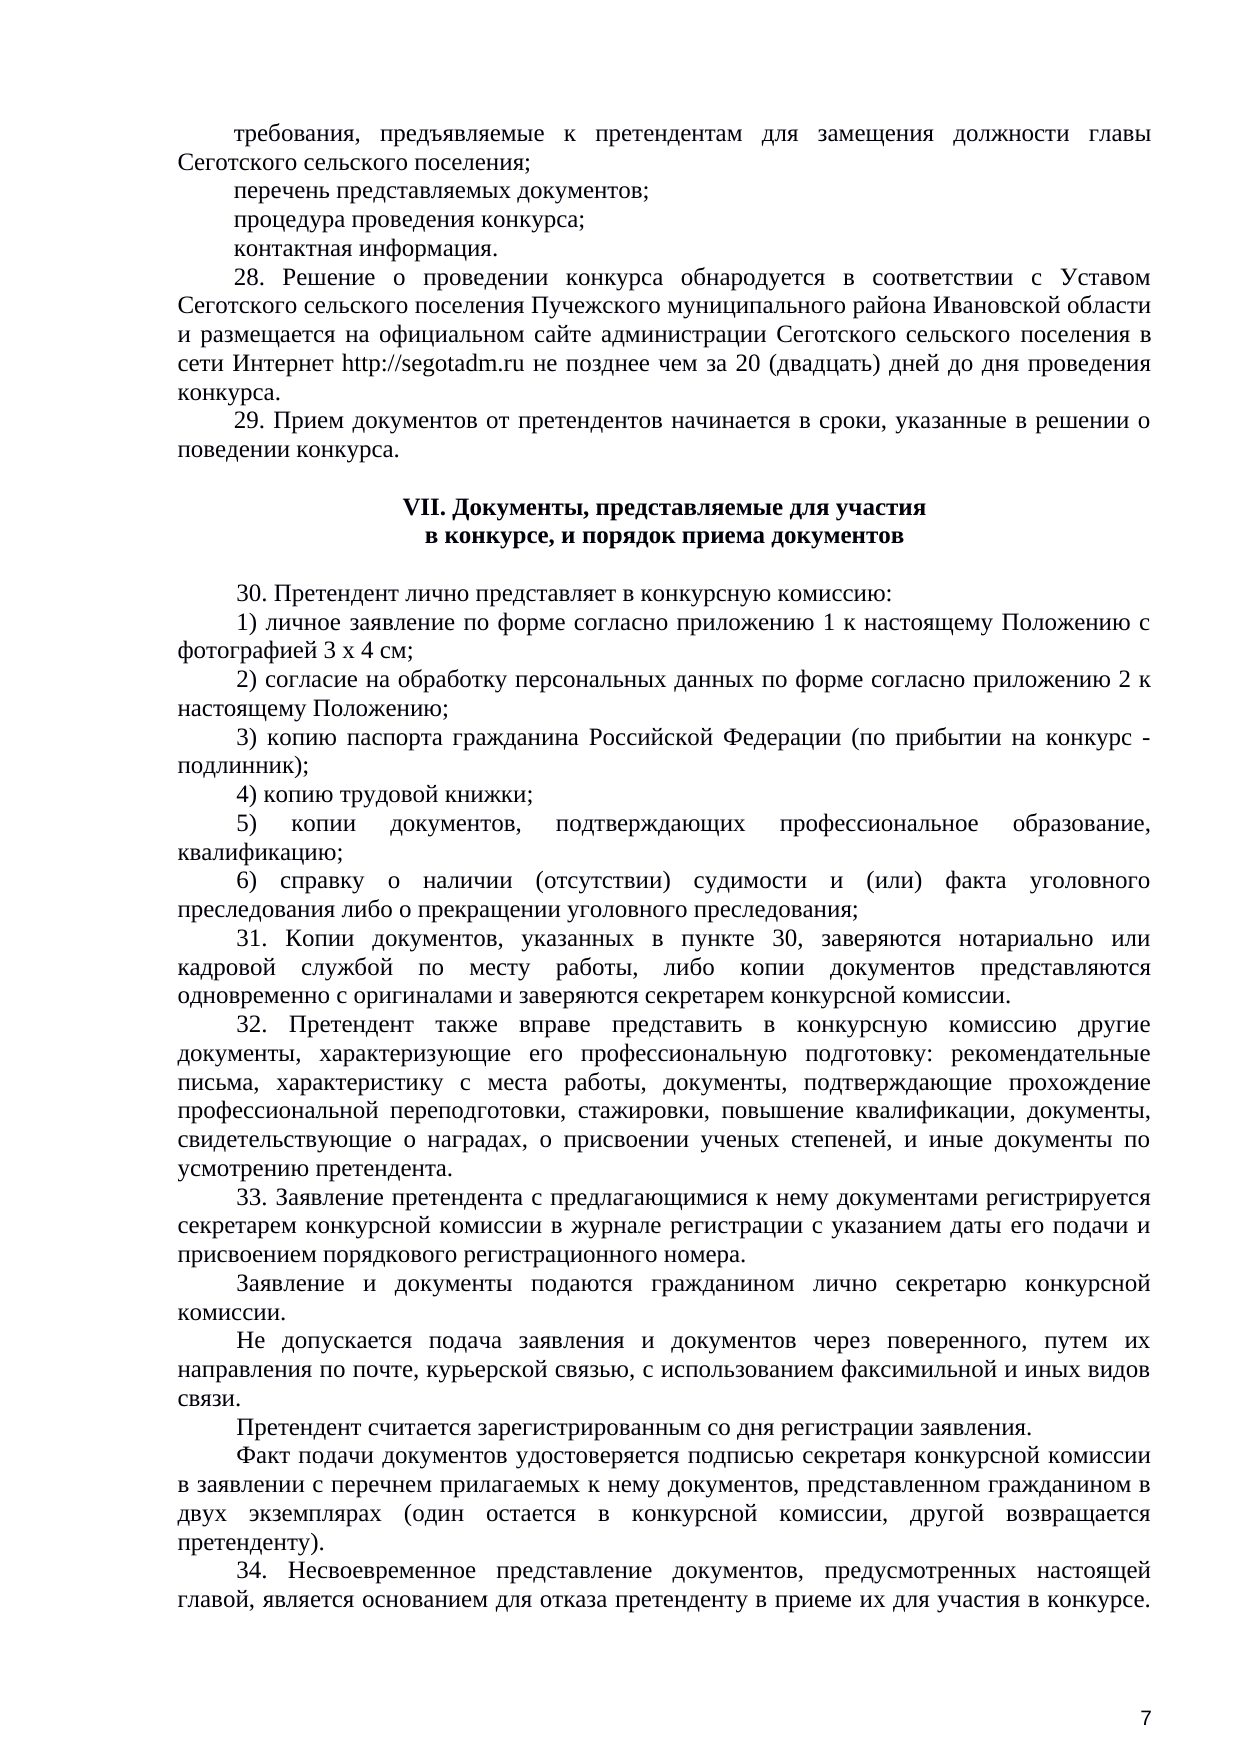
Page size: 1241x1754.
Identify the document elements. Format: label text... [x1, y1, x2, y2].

text Факт подачи документов удостоверяется подписью секретаря конкурсной комиссии в заявлении с перечнем прилагаемых к нему документов, представленном гражданином в двух экземплярах (один остается в конкурсной комиссии, другой возвращается претенденту). [177, 1441, 1152, 1556]
text VII. Документы, представляемые для участия [177, 492, 1152, 521]
text 33. Заявление претендента с предлагающимися к нему документами регистрируется секретарем конкурсной комиссии в журнале регистрации с указанием даты его подачи и присвоением порядкового регистрационного номера. [177, 1182, 1152, 1268]
text 1) личное заявление по форме согласно приложению 1 к настоящему Положению с фотографией 3 x 4 см; [177, 607, 1152, 664]
text 5) копии документов, подтверждающих профессиональное образование, квалификацию; [177, 808, 1152, 866]
text 32. Претендент также вправе представить в конкурсную комиссию другие документы, характеризующие его профессиональную подготовку: рекомендательные письма, характеристику с места работы, документы, подтверждающие прохождение профессиональной переподготовки, стажировки, повышение квалификации, документы, свидетельствующие о наградах, о присвоении ученых степеней, и иные документы по усмотрению претендента. [177, 1009, 1152, 1182]
text 4) копию трудовой книжки; [177, 779, 1152, 808]
text Претендент считается зарегистрированным со дня регистрации заявления. [177, 1412, 1152, 1441]
text требования, предъявляемые к претендентам для замещения должности главы Сеготского сельского поселения; [177, 118, 1152, 176]
text перечень представляемых документов; [177, 176, 1152, 204]
text 31. Копии документов, указанных в пункте 30, заверяются нотариально или кадровой службой по месту работы, либо копии документов представляются одновременно с оригиналами и заверяются секретарем конкурсной комиссии. [177, 923, 1152, 1009]
text 28. Решение о проведении конкурса обнародуется в соответствии с Уставом Сеготского сельского поселения Пучежского муниципального района Ивановской области и размещается на официальном сайте администрации Сеготского сельского поселения в сети Интернет http://segotadm.ru не позднее чем за 20 (двадцать) дней до дня проведения конкурса. [177, 262, 1152, 406]
text Заявление и документы подаются гражданином лично секретарю конкурсной комиссии. [177, 1268, 1152, 1326]
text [177, 1556, 1152, 1613]
text контактная информация. [177, 233, 1152, 262]
text в конкурсе, и порядок приема документов [177, 521, 1152, 549]
text 2) согласие на обработку персональных данных по форме согласно приложению 2 к настоящему Положению; [177, 664, 1152, 722]
text 29. Прием документов от претендентов начинается в сроки, указанные в решении о поведении конкурса. [177, 406, 1152, 463]
text 3) копию паспорта гражданина Российской Федерации (по прибытии на конкурс - подлинник); [177, 722, 1152, 779]
text Не допускается подача заявления и документов через поверенного, путем их направления по почте, курьерской связью, с использованием факсимильной и иных видов связи. [177, 1326, 1152, 1412]
text процедура проведения конкурса; [177, 204, 1152, 233]
text 6) справку о наличии (отсутствии) судимости и (или) факта уголовного преследования либо о прекращении уголовного преследования; [177, 866, 1152, 923]
text 30. Претендент лично представляет в конкурсную комиссию: [177, 578, 1152, 607]
